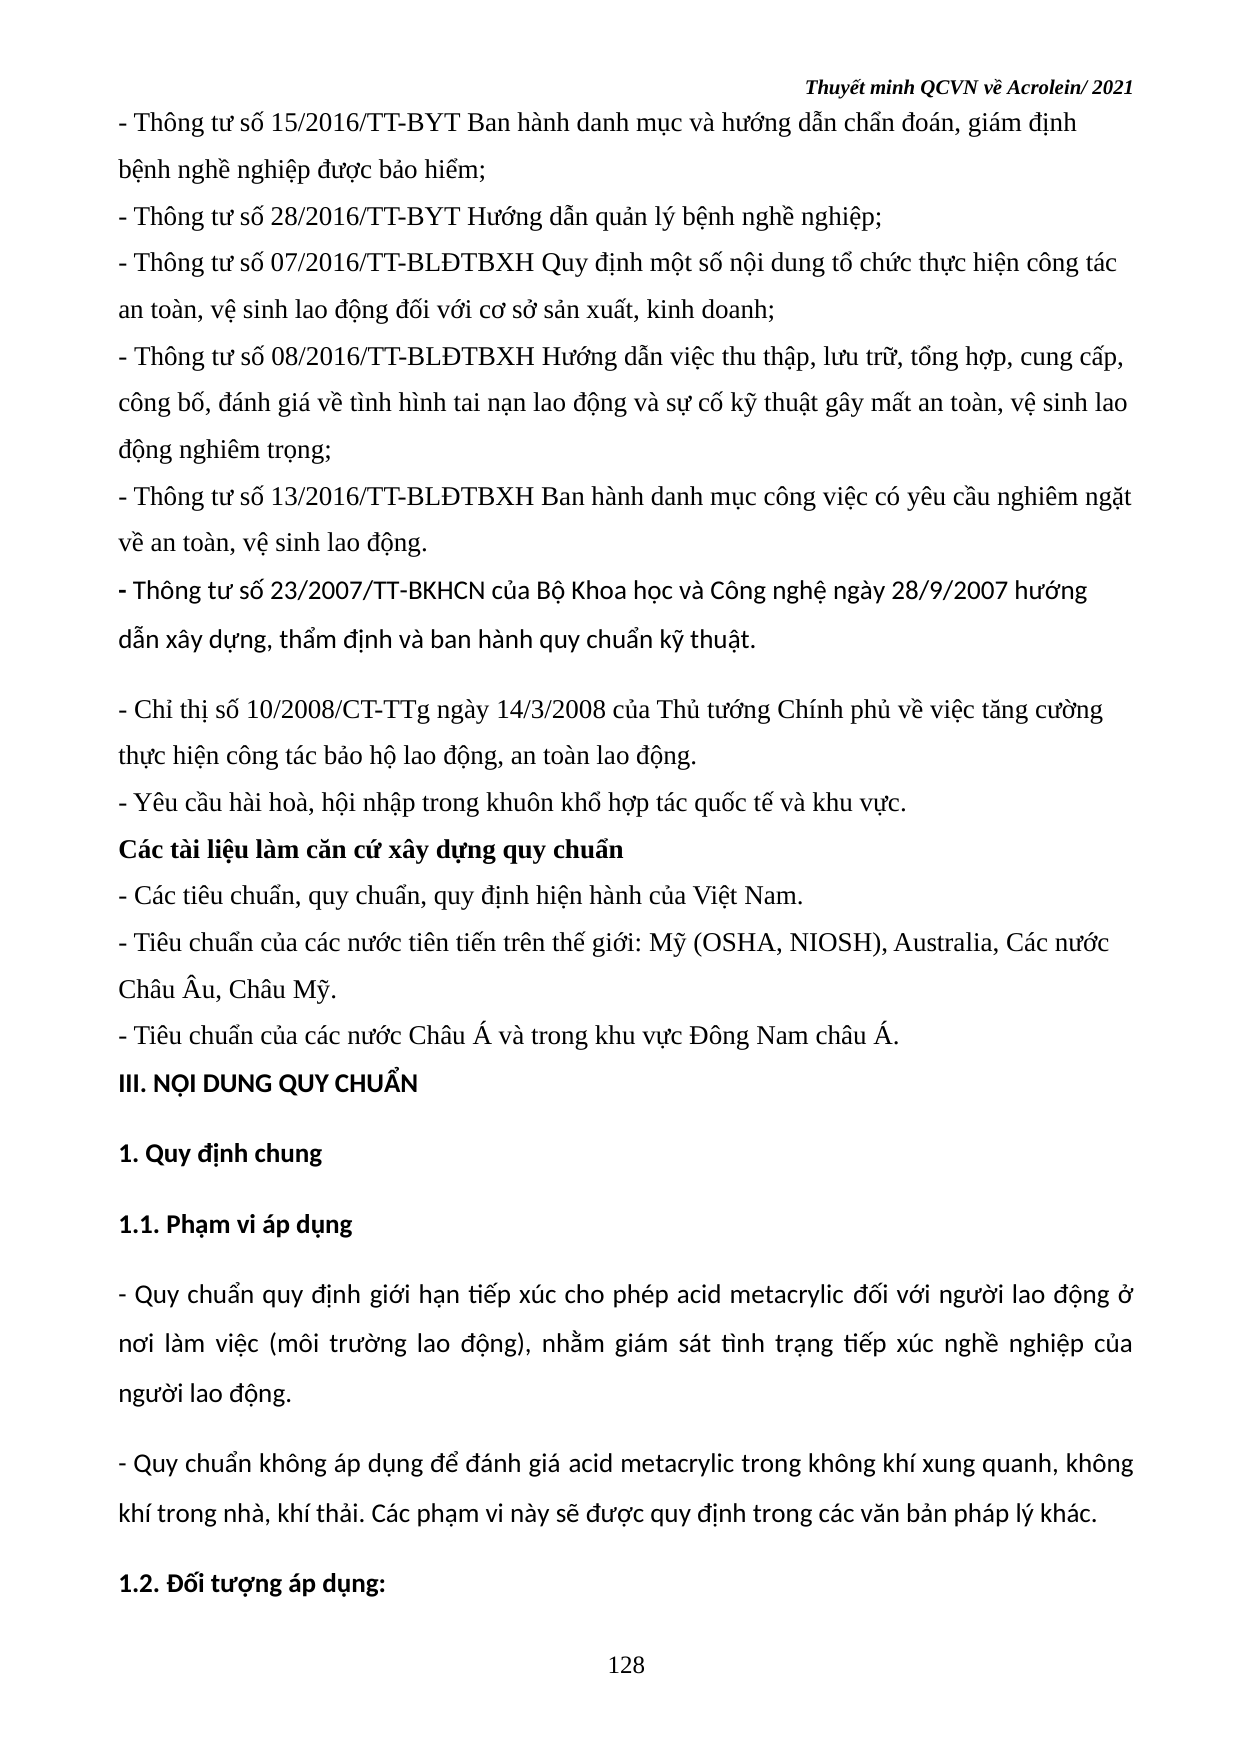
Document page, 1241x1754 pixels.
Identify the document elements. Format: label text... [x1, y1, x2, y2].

text Các tài liệu làm căn cứ xây dựng quy chuẩn [118, 833, 1134, 864]
text - Thông tư số 13/2016/TT-BLĐTBXH Ban hành danh mục công việc có yêu cầu nghiêm ngặt về an toàn, vệ sinh lao động. [118, 480, 1134, 557]
text - Tiêu chuẩn của các nước tiên tiến trên thế giới: Mỹ (OSHA, NIOSH), Australia, Các nước Châu Âu, Châu Mỹ. [118, 926, 1134, 1004]
text - Các tiêu chuẩn, quy chuẩn, quy định hiện hành của Việt Nam. [118, 879, 1134, 911]
text 1.1. Phạm vi áp dụng [118, 1207, 1134, 1240]
text - Chỉ thị số 10/2008/CT-TTg ngày 14/3/2008 của Thủ tướng Chính phủ về việc tăng cường thực hiện công tác bảo hộ lao động, an toàn lao động. [118, 693, 1134, 771]
text - Thông tư số 23/2007/TT-BKHCN của Bộ Khoa học và Công nghệ ngày 28/9/2007 hướng dẫn xây dựng, thẩm định và ban hành quy chuẩn kỹ thuật. [118, 573, 1134, 656]
text III. NỘI DUNG QUY CHUẨN [118, 1066, 1134, 1099]
text - Thông tư số 15/2016/TT-BYT Ban hành danh mục và hướng dẫn chẩn đoán, giám định bệnh nghề nghiệp được bảo hiểm; [118, 106, 1134, 184]
text - Thông tư số 28/2016/TT-BYT Hướng dẫn quản lý bệnh nghề nghiệp; [118, 200, 1134, 231]
text - Yêu cầu hài hoà, hội nhập trong khuôn khổ hợp tác quốc tế và khu vực. [118, 786, 1134, 817]
text - Thông tư số 07/2016/TT-BLĐTBXH Quy định một số nội dung tổ chức thực hiện công tác an toàn, vệ sinh lao động đối với cơ sở sản xuất, kinh doanh; [118, 246, 1134, 324]
text - Thông tư số 08/2016/TT-BLĐTBXH Hướng dẫn việc thu thập, lưu trữ, tổng hợp, cung cấp, công bố, đánh giá về tình hình tai nạn lao động và sự cố kỹ thuật gây mất an toàn, vệ sinh lao động nghiêm trọng; [118, 340, 1134, 464]
text 1.2. Đối tượng áp dụng: [118, 1566, 1134, 1599]
text 1. Quy định chung [118, 1136, 1134, 1169]
text - Quy chuẩn không áp dụng để đánh giá acid metacrylic trong không khí xung quanh, không khí trong nhà, khí thải. Các phạm vi này sẽ được quy định trong các văn bản pháp lý khác. [118, 1446, 1134, 1529]
text - Tiêu chuẩn của các nước Châu Á và trong khu vực Đông Nam châu Á. [118, 1019, 1134, 1051]
text - Quy chuẩn quy định giới hạn tiếp xúc cho phép acid metacrylic đối với người lao động ở nơi làm việc (môi trường lao động), nhằm giám sát tình trạng tiếp xúc nghề nghiệp của người lao động. [118, 1277, 1134, 1409]
